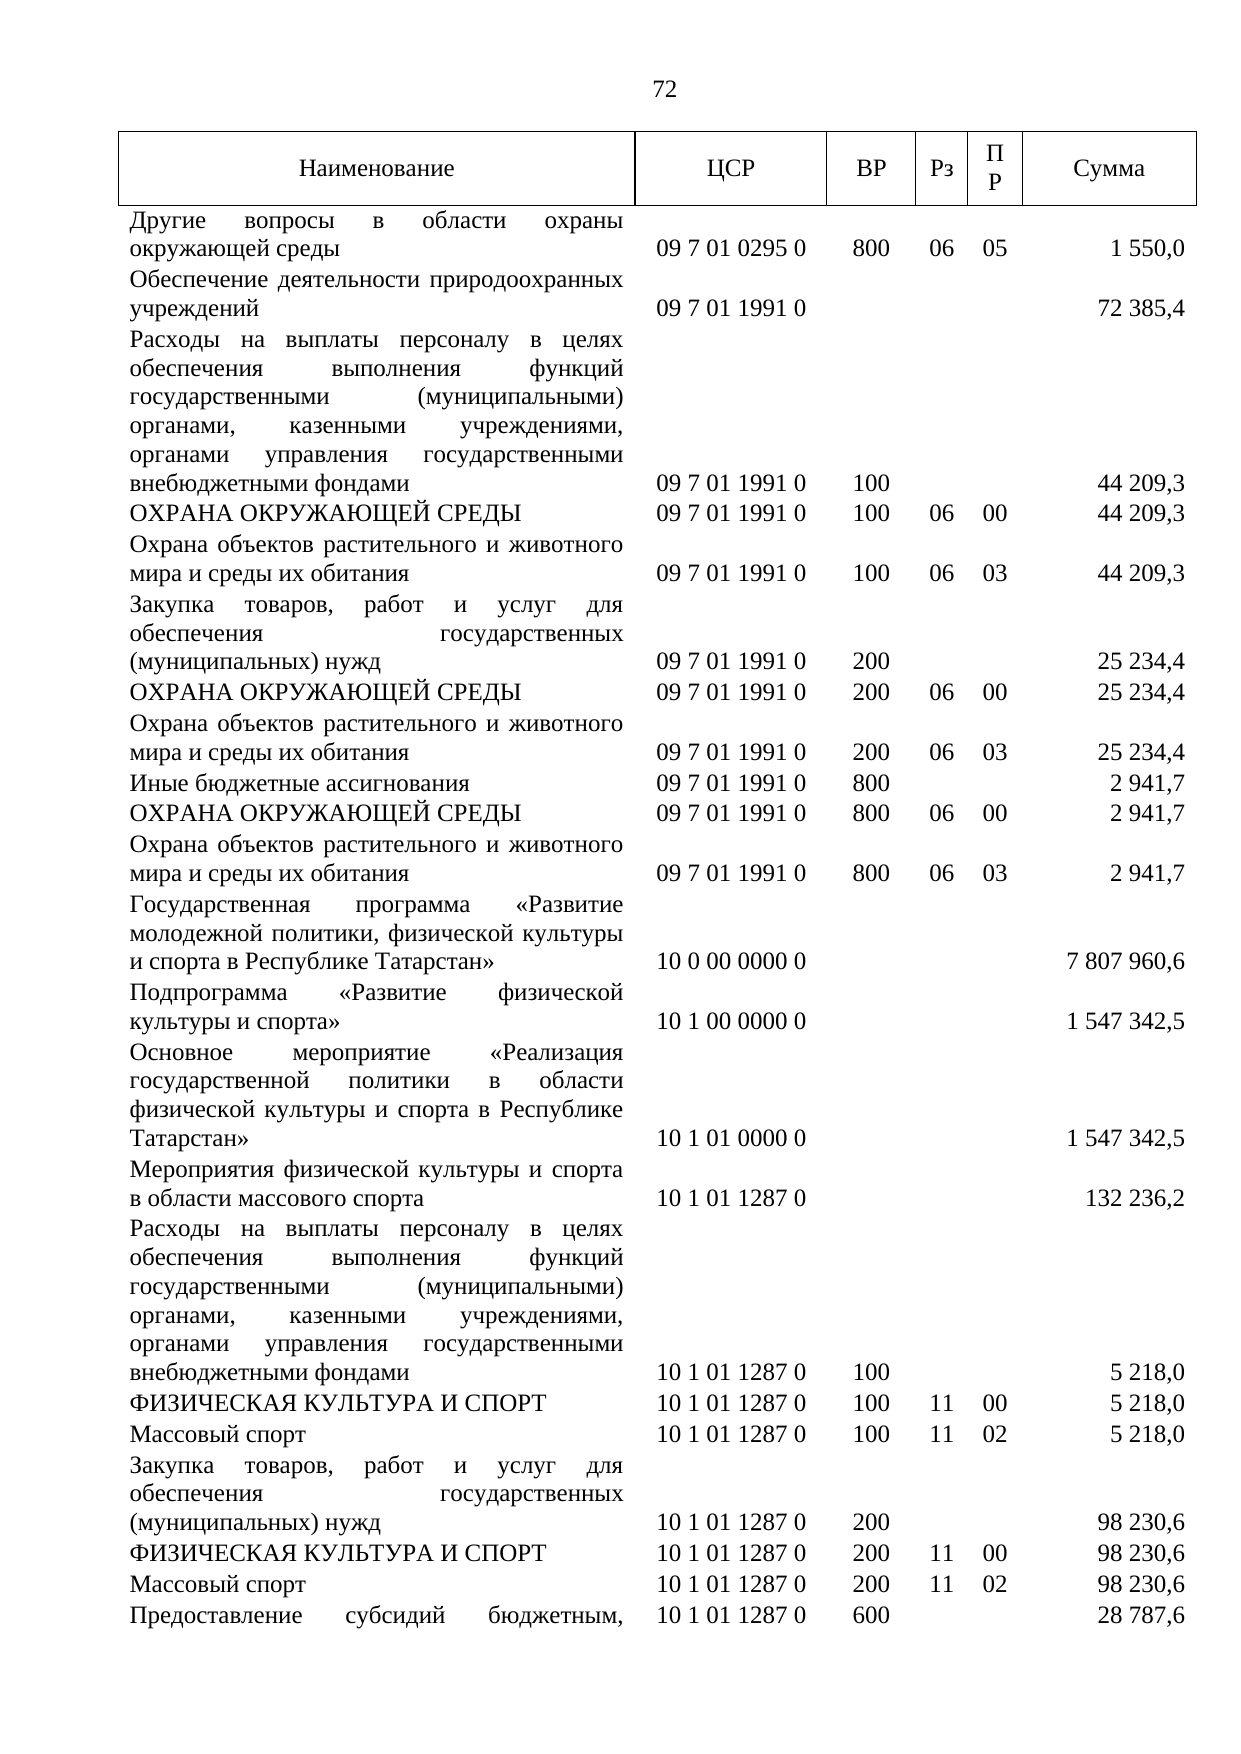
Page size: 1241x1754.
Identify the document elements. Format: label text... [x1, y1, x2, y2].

table_header Сумма [1023, 132, 1196, 205]
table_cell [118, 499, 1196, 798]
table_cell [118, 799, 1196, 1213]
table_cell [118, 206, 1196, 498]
table_header ВР [827, 132, 915, 205]
table_header ПР [968, 132, 1022, 205]
table_header Наименование [119, 132, 634, 205]
table_header Рз [916, 132, 967, 205]
table_header ЦСР [636, 132, 826, 205]
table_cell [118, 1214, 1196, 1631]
